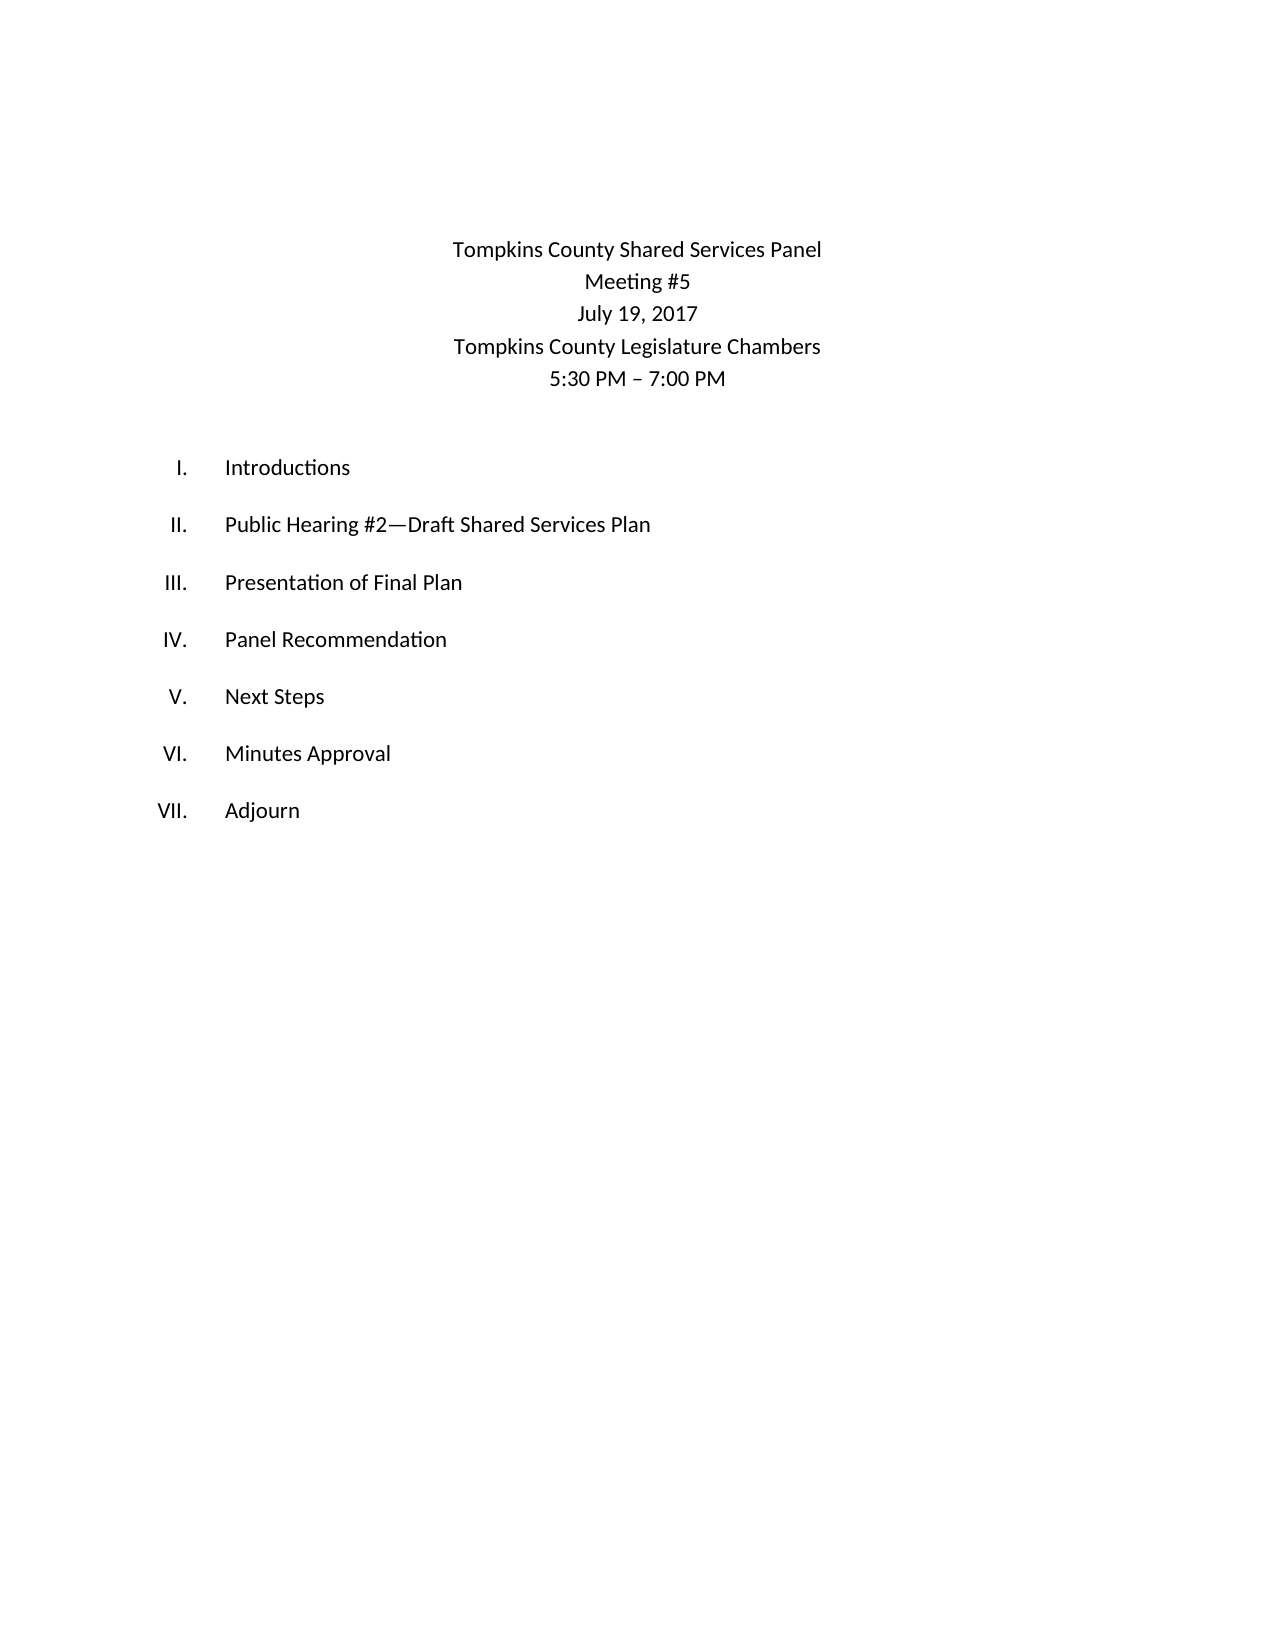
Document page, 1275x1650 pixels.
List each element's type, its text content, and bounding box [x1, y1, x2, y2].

text Tompkins County Legislature Chambers [150, 332, 1125, 360]
list Public Hearing #2—Draft Shared Services Plan [187, 511, 1125, 538]
list Presentation of Final Plan [187, 568, 1125, 596]
text July 19, 2017 [150, 299, 1125, 328]
text Tompkins County Shared Services Panel [150, 235, 1125, 263]
list Next Steps [187, 682, 1125, 710]
list Panel Recommendation [187, 625, 1125, 653]
text 5:30 PM – 7:00 PM [150, 364, 1125, 392]
list Introductions [187, 453, 1125, 481]
list Minutes Approval [187, 739, 1125, 767]
text Meeting #5 [150, 267, 1125, 295]
list Adjourn [187, 796, 1125, 824]
